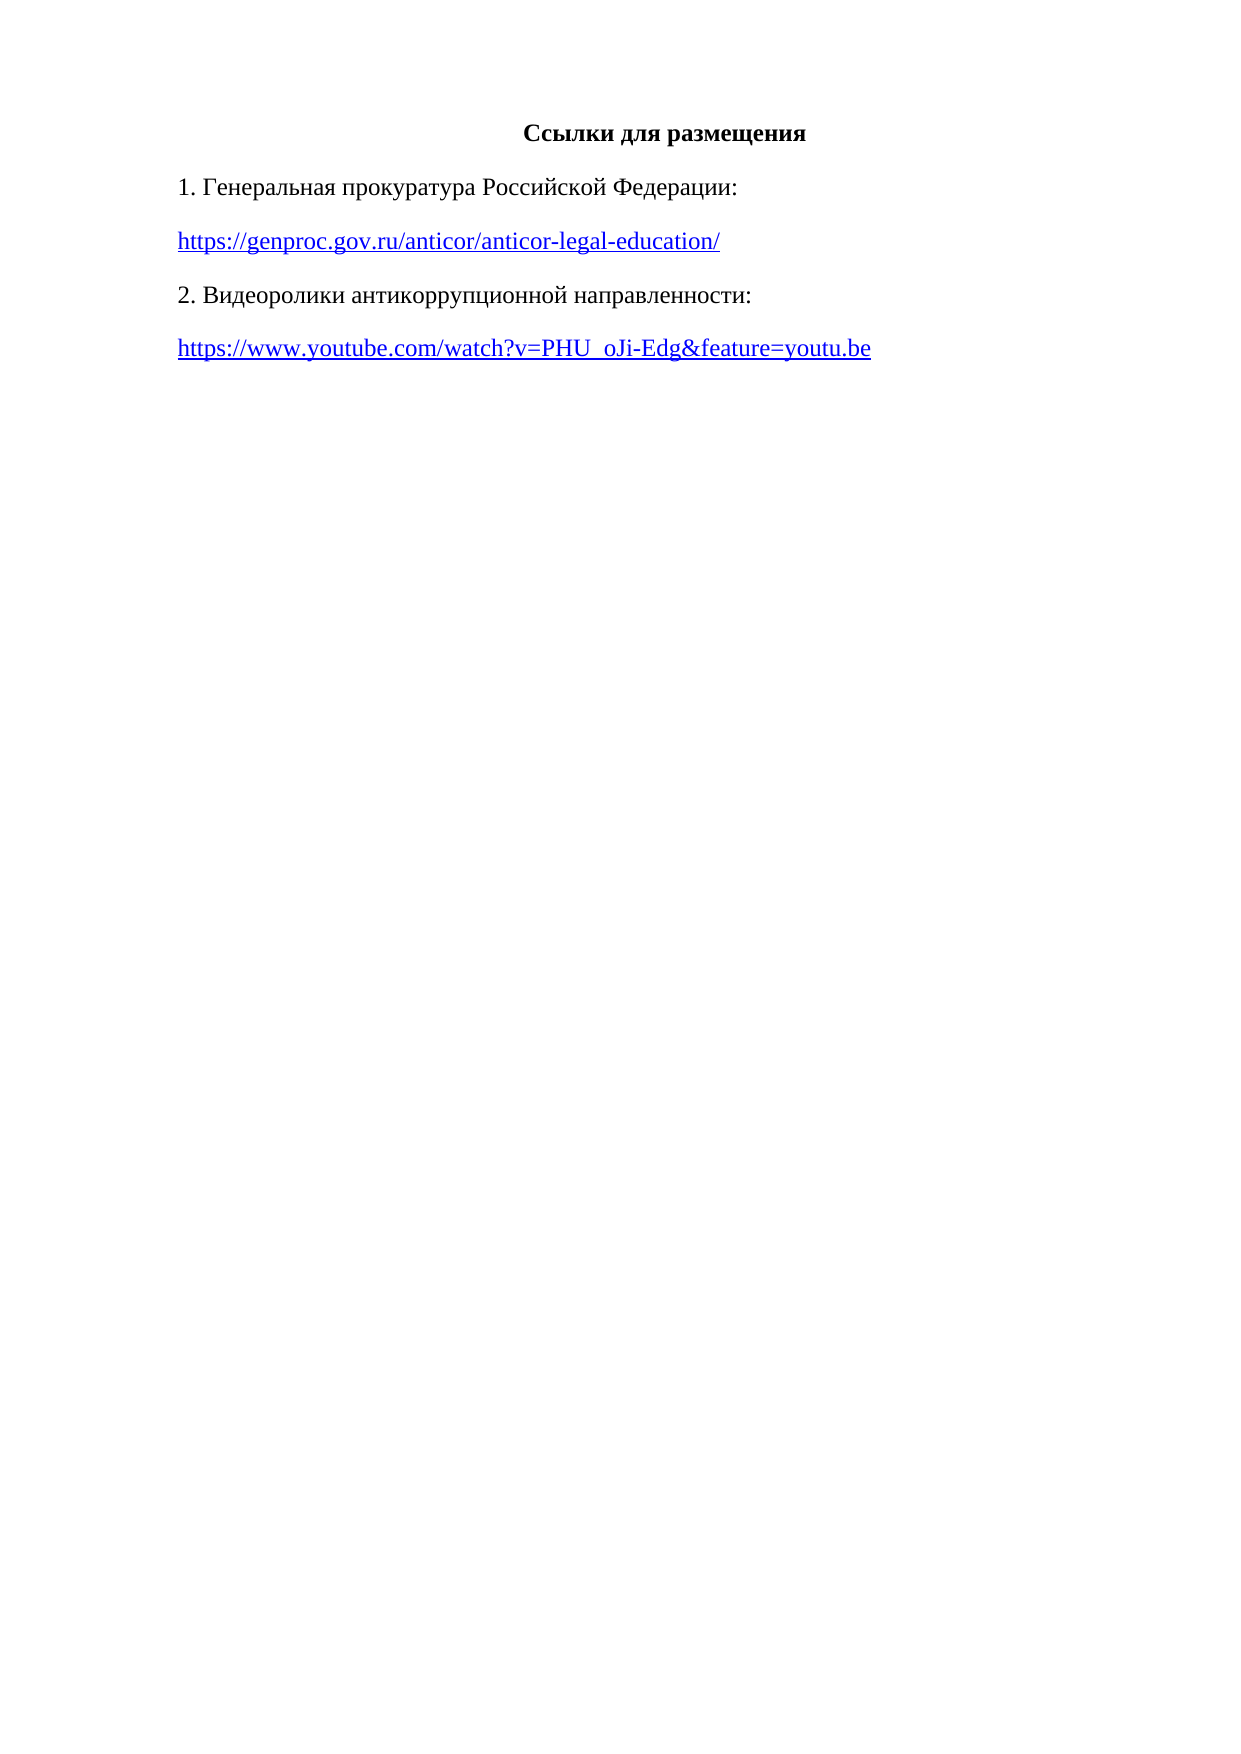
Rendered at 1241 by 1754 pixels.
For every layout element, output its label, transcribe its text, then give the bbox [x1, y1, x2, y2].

text https://www.youtube.com/watch?v=PHU_oJi-Edg&feature=youtu.be [177, 333, 1152, 362]
text 1. Генеральная прокуратура Российской Федерации: [177, 172, 1152, 201]
text 2. Видеоролики антикоррупционной направленности: [177, 280, 1152, 308]
text https://genproc.gov.ru/anticor/anticor-legal-education/ [177, 226, 1152, 254]
text Ссылки для размещения [177, 118, 1152, 147]
